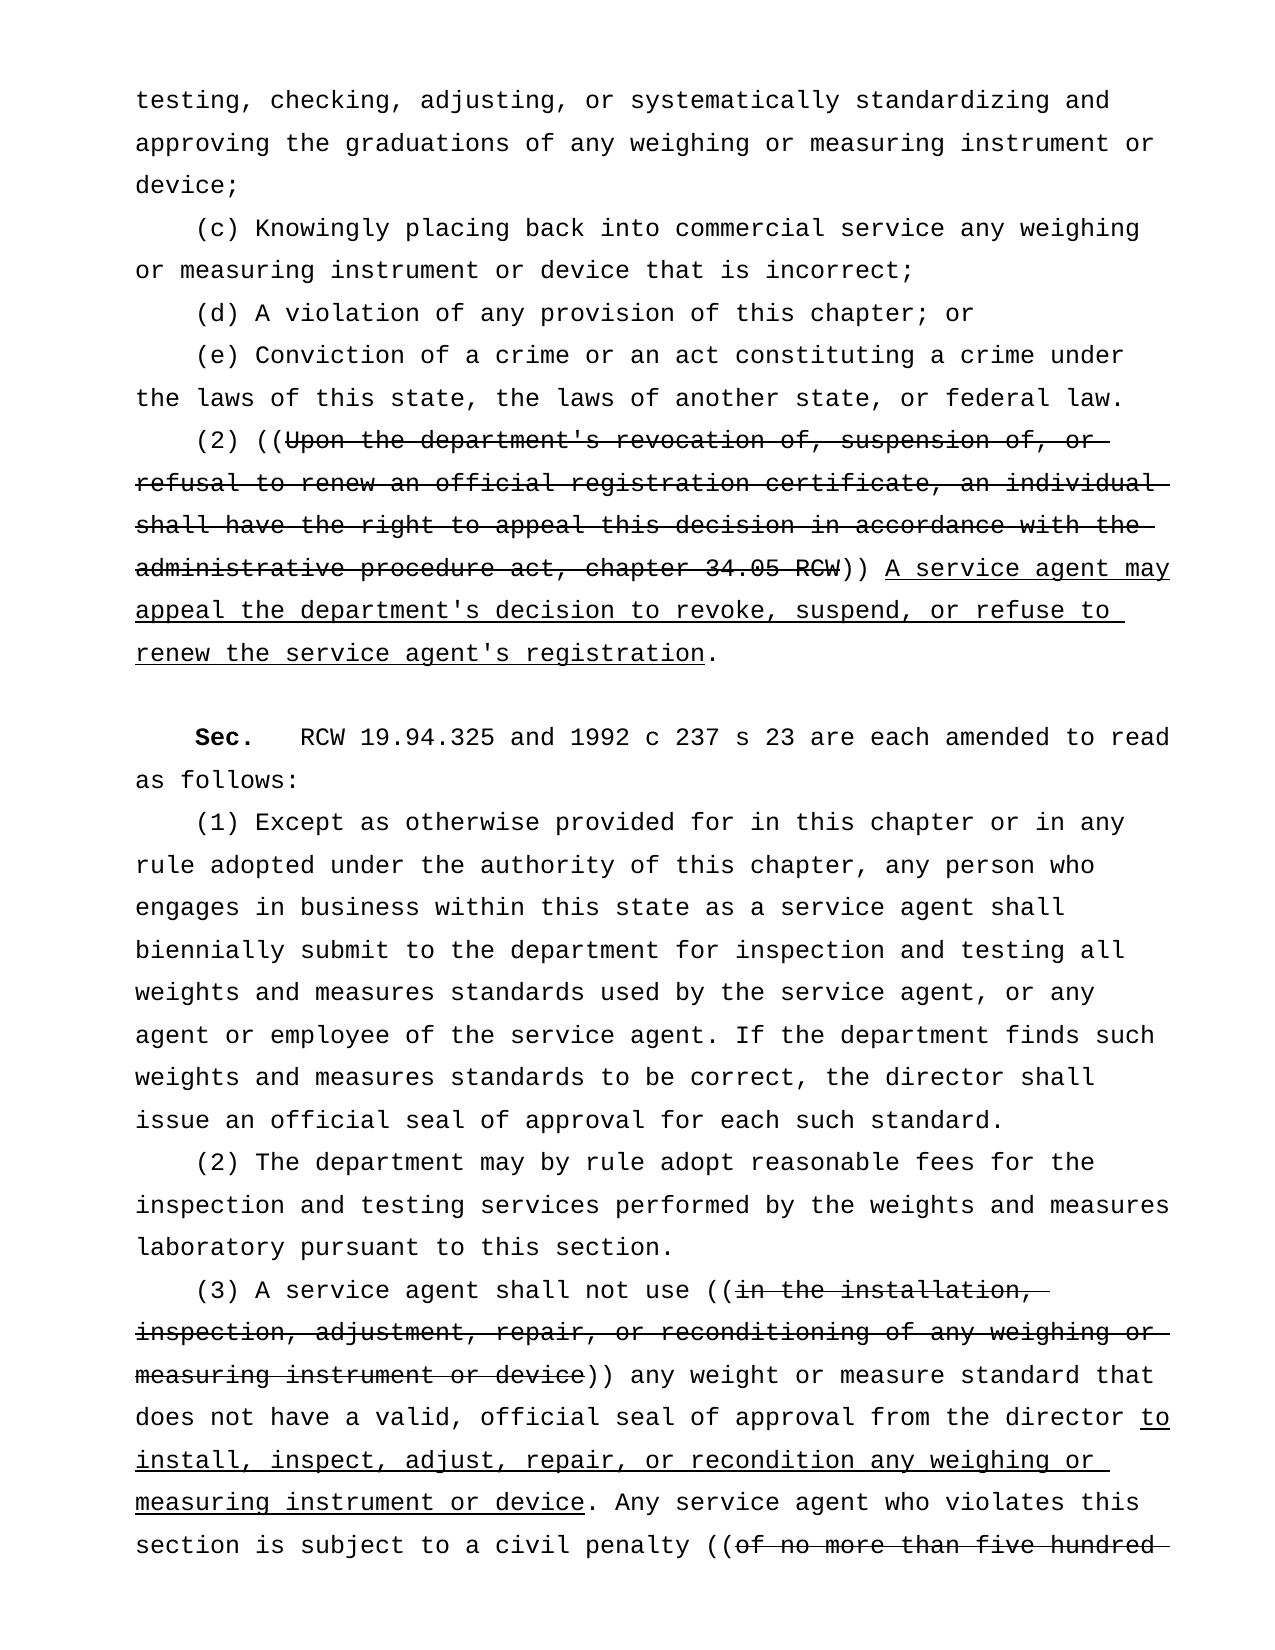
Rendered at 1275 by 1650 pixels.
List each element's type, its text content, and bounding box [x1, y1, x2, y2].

text (2) ((Upon the department's revocation of, suspension of, or refusal to renew an official registration certificate, an individual shall have the right to appeal this decision in accordance with the administrative procedure act, chapter 34.05 RCW)) A service agent may appeal the department's decision to revoke, suspend, or refuse to renew the service agent's registration. [135, 415, 1170, 484]
text Sec. RCW 19.94.325 and 1992 c 237 s 23 are each amended to read as follows: [135, 712, 1170, 797]
text (c) Knowingly placing back into commercial service any weighing or measuring instrument or device that is incorrect; [135, 202, 1170, 287]
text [135, 75, 1170, 202]
text (e) Conviction of a crime or an act constituting a crime under the laws of this state, the laws of another state, or federal law. [135, 330, 1170, 415]
text (d) A violation of any provision of this chapter; or [135, 287, 1170, 330]
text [135, 1335, 1170, 1562]
text (2) The department may by rule adopt reasonable fees for the inspection and testing services performed by the weights and measures laboratory pursuant to this section. [135, 1137, 1170, 1264]
text (1) Except as otherwise provided for in this chapter or in any rule adopted under the authority of this chapter, any person who engages in business within this state as a service agent shall biennially submit to the department for inspection and testing all weights and measures standards used by the service agent, or any agent or employee of the service agent. If the department finds such weights and measures standards to be correct, the director shall issue an official seal of approval for each such standard. [135, 797, 1170, 1137]
text (2) ((Upon the department's revocation of, suspension of, or refusal to renew an official registration certificate, an individual shall have the right to appeal this decision in accordance with the administrative procedure act, chapter 34.05 RCW)) A service agent may appeal the department's decision to revoke, suspend, or refuse to renew the service agent's registration. [135, 486, 1170, 670]
